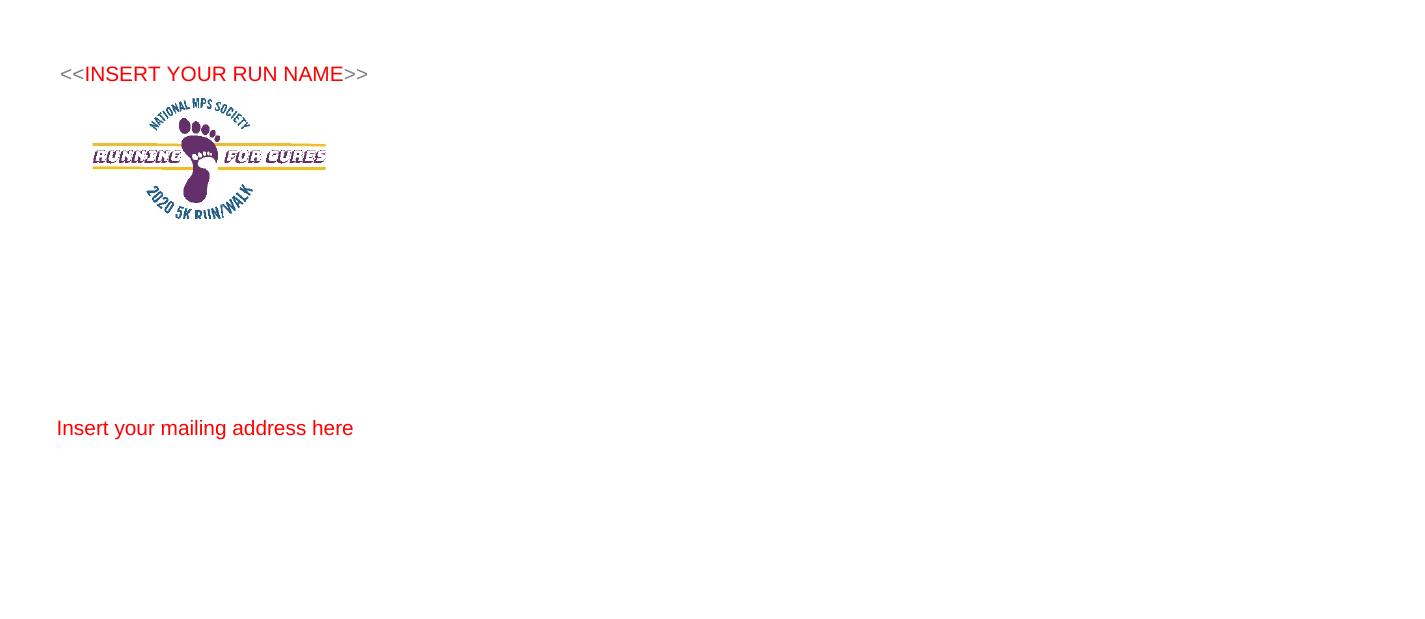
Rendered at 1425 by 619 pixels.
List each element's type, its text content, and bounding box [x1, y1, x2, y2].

picture [91, 98, 326, 218]
text <<INSERT YOUR RUN NAME>> [60, 61, 1350, 85]
